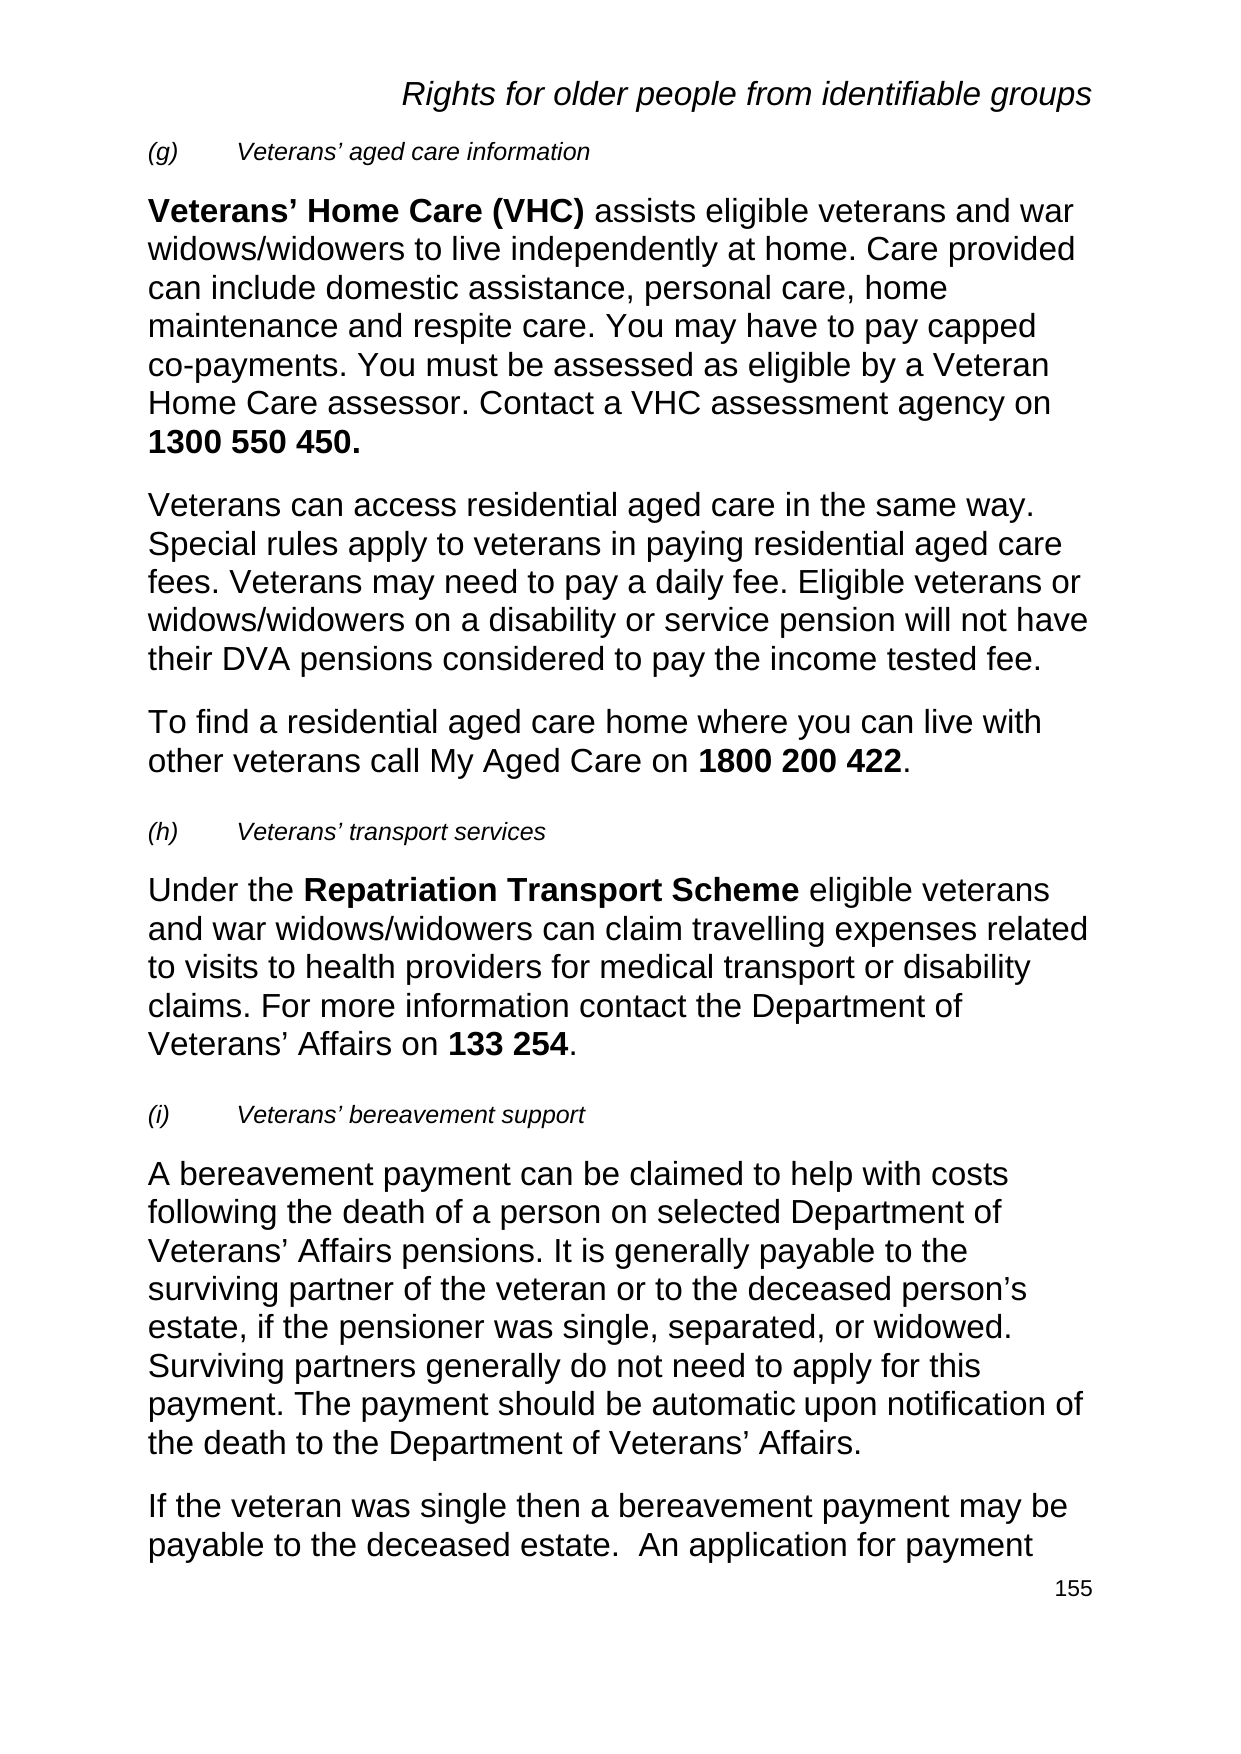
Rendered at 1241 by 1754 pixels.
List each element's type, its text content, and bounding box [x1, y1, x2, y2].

text Veterans’ Home Care (VHC) assists eligible veterans and war widows/widowers to live independently at home. Care provided can include domestic assistance, personal care, home maintenance and respite care. You may have to pay capped co-payments. You must be assessed as eligible by a Veteran Home Care assessor. Contact a VHC assessment agency on 1300 550 450. [148, 191, 1092, 460]
subtitle Veterans’ aged care information [148, 137, 1092, 166]
text Under the Repatriation Transport Scheme eligible veterans and war widows/widowers can claim travelling expenses related to visits to health providers for medical transport or disability claims. For more information contact the Department of Veterans’ Affairs on 133 254. [148, 870, 1092, 1063]
text A bereavement payment can be claimed to help with costs following the death of a person on selected Department of Veterans’ Affairs pensions. It is generally payable to the surviving partner of the veteran or to the deceased person’s estate, if the pensioner was single, separated, or widowed. Surviving partners generally do not need to apply for this payment. The payment should be automatic upon notification of the death to the Department of Veterans’ Affairs. [148, 1154, 1092, 1461]
text Veterans can access residential aged care in the same way. Special rules apply to veterans in paying residential aged care fees. Veterans may need to pay a daily fee. Eligible veterans or widows/widowers on a disability or service pension will not have their DVA pensions considered to pay the income tested fee. [148, 485, 1092, 677]
subtitle Veterans’ transport services [148, 817, 1092, 845]
subtitle Veterans’ bereavement support [148, 1100, 1092, 1129]
text To find a residential aged care home where you can live with other veterans call My Aged Care on 1800 200 422. [148, 702, 1092, 779]
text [148, 1486, 1092, 1563]
